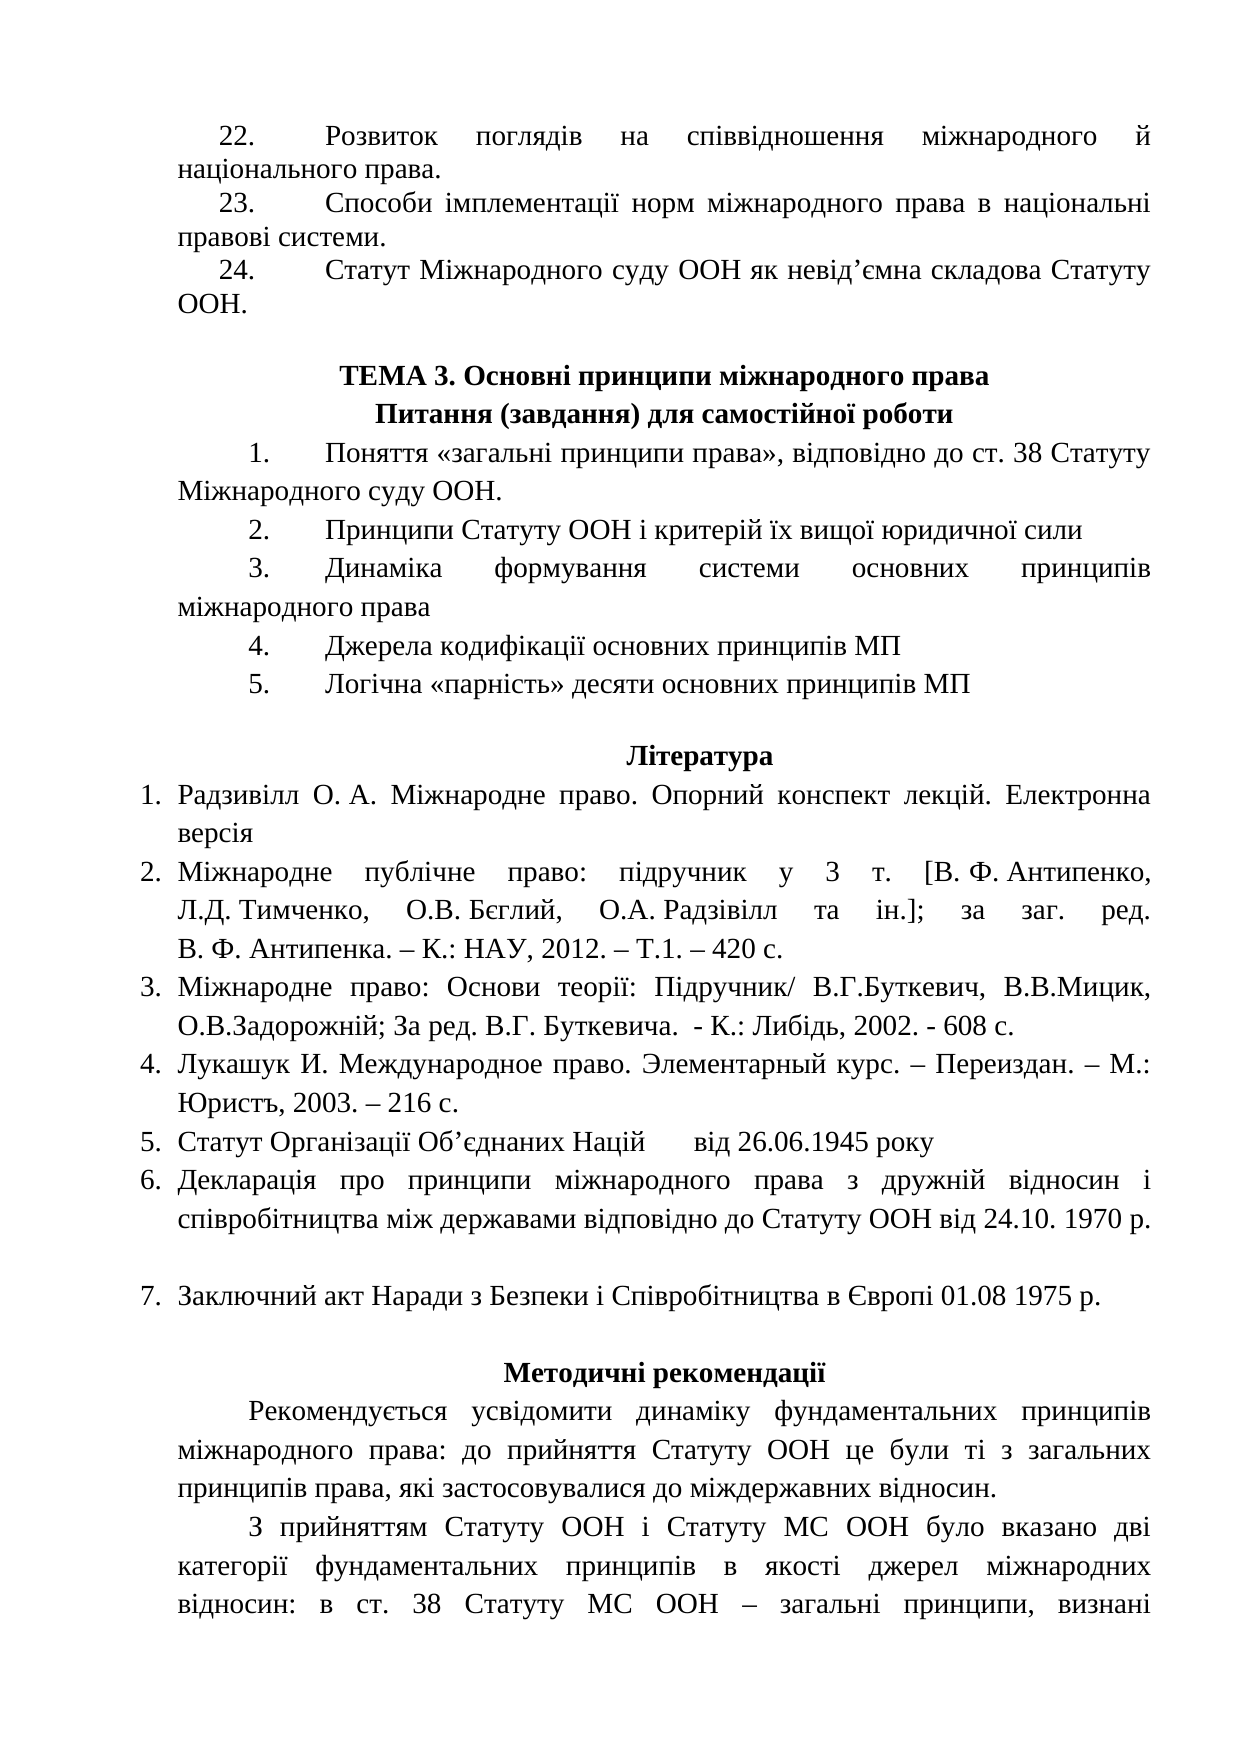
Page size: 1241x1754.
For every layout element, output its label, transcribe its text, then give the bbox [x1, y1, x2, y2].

list Заключний акт Наради з Безпеки і Співробітництва в Європі 01.08 1975 р. [140, 1278, 1152, 1311]
list Способи імплементації норм міжнародного права в національні правові системи. [177, 185, 1152, 252]
text Рекомендується усвідомити динаміку фундаментальних принципів міжнародного права: до прийняття Статуту ООН це були ті з загальних принципів права, які застосовувалися до міждержавних відносин. [177, 1393, 1152, 1504]
list Джерела кодифікації основних принципів МП [177, 628, 1152, 661]
text Література [177, 738, 1152, 772]
text ТЕМА 3. Основні принципи міжнародного права [177, 358, 1152, 391]
list Міжнародне право: Основи теорії: Підручник/ В.Г.Буткевич, В.В.Мицик, О.В.Задорожній; За ред. В.Г. Буткевича. - К.: Либідь, 2002. - 608 с. [140, 969, 1152, 1042]
list Динаміка формування системи основних принципів міжнародного права [177, 551, 1152, 623]
text Методичні рекомендації [177, 1355, 1152, 1388]
list Статут Міжнародного суду ООН як невід’ємна складова Статуту ООН. [177, 252, 1152, 319]
list Декларація про принципи міжнародного права з дружній відносин і співробітництва між державами відповідно до Статуту ООН від 24.10. 1970 р. [140, 1162, 1152, 1273]
list Лукашук И. Международное право. Элементарный курс. – Переиздан. – М.: Юристъ, 2003. – 216 с. [140, 1047, 1152, 1119]
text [177, 1509, 1152, 1620]
list Міжнародне публічне право: підручник у 3 т. [В. Ф. Антипенко, Л.Д. Тимченко, О.В. Бєглий, О.А. Радзівілл та ін.]; за заг. ред. В. Ф. Антипенка. – К.: НАУ, 2012. – Т.1. – 420 с. [140, 854, 1152, 964]
list Розвиток поглядів на співвідношення міжнародного й національного права. [177, 118, 1152, 185]
list Радзивілл О. А. Міжнародне право. Опорний конспект лекцій. Електронна версія [140, 777, 1152, 849]
text Питання (завдання) для самостійної роботи [177, 396, 1152, 430]
list Логічна «парність» десяти основних принципів МП [177, 666, 1152, 700]
list Статут Організації Об’єднаних Націй від 26.06.1945 року [140, 1124, 1152, 1157]
list Поняття «загальні принципи права», відповідно до ст. 38 Статуту Міжнародного суду ООН. [177, 435, 1152, 507]
list Принципи Статуту ООН і критерій їх вищої юридичної сили [177, 512, 1152, 546]
